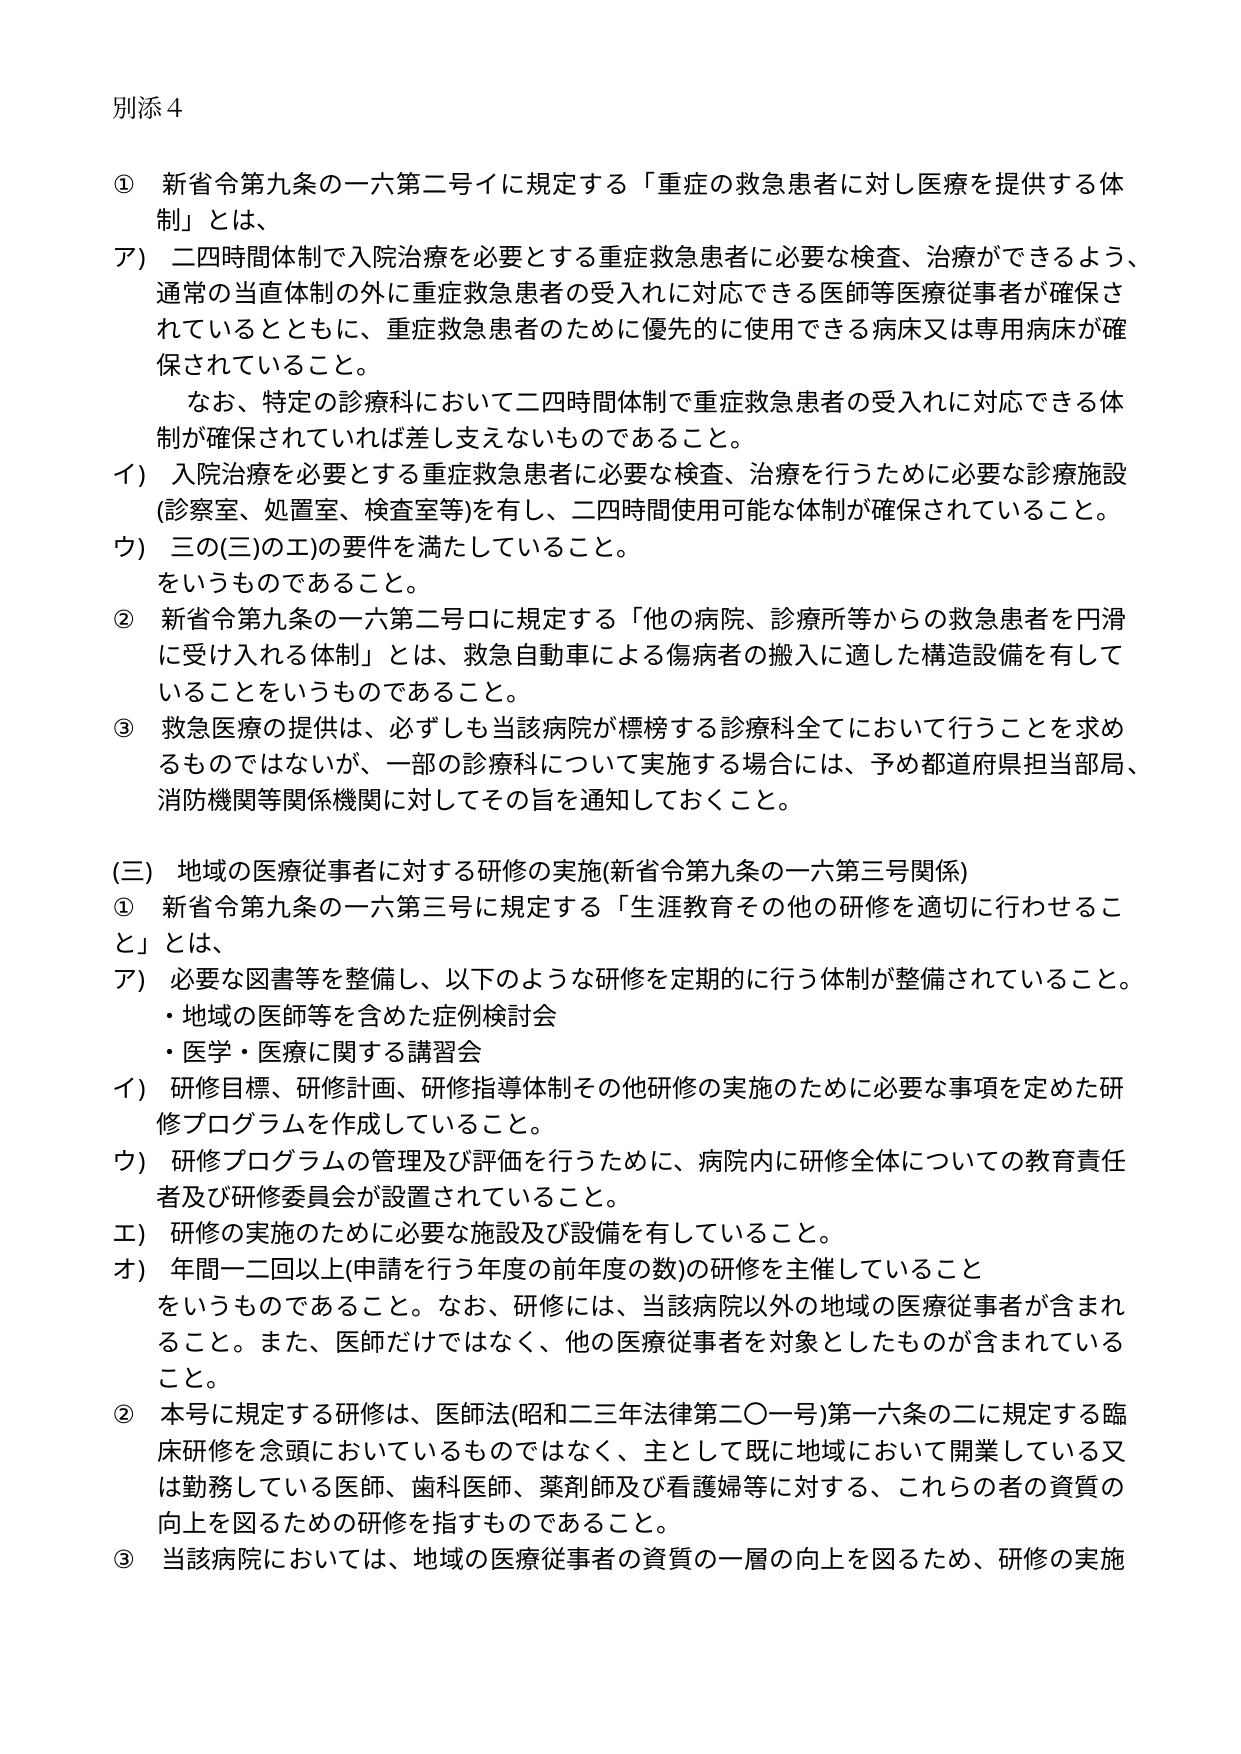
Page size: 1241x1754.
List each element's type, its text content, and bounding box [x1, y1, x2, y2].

text オ) 年間一二回以上(申請を行う年度の前年度の数)の研修を主催していること [113, 1250, 1128, 1286]
text イ) 研修目標、研修計画、研修指導体制その他研修の実施のために必要な事項を定めた研修プログラムを作成していること。 [113, 1068, 1128, 1141]
text ・地域の医師等を含めた症例検討会 [157, 996, 1128, 1032]
text なお、特定の診療科において二四時間体制で重症救急患者の受入れに対応できる体制が確保されていれば差し支えないものであること。 [156, 382, 1128, 454]
text ③ 救急医療の提供は、必ずしも当該病院が標榜する診療科全てにおいて行うことを求めるものではないが、一部の診療科について実施する場合には、予め都道府県担当部局、消防機関等関係機関に対してその旨を通知しておくこと。 [112, 708, 1128, 817]
text ② 本号に規定する研修は、医師法(昭和二三年法律第二〇一号)第一六条の二に規定する臨床研修を念頭においているものではなく、主として既に地域において開業している又は勤務している医師、歯科医師、薬剤師及び看護婦等に対する、これらの者の資質の向上を図るための研修を指すものであること。 [112, 1395, 1128, 1540]
text ア) 必要な図書等を整備し、以下のような研修を定期的に行う体制が整備されていること。 [112, 960, 1128, 996]
text をいうものであること。 [157, 563, 1128, 599]
text をいうものであること。なお、研修には、当該病院以外の地域の医療従事者が含まれること。また、医師だけではなく、他の医療従事者を対象としたものが含まれていること。 [157, 1286, 1128, 1395]
text ① 新省令第九条の一六第三号に規定する「生涯教育その他の研修を適切に行わせること」とは、 [112, 887, 1128, 960]
text エ) 研修の実施のために必要な施設及び設備を有していること。 [113, 1213, 1128, 1250]
text ウ) 研修プログラムの管理及び評価を行うために、病院内に研修全体についての教育責任者及び研修委員会が設置されていること。 [113, 1141, 1128, 1213]
text ウ) 三の(三)のエ)の要件を満たしていること。 [112, 527, 1128, 563]
text ア) 二四時間体制で入院治療を必要とする重症救急患者に必要な検査、治療ができるよう、通常の当直体制の外に重症救急患者の受入れに対応できる医師等医療従事者が確保されているとともに、重症救急患者のために優先的に使用できる病床又は専用病床が確保されていること。 [113, 237, 1128, 382]
text イ) 入院治療を必要とする重症救急患者に必要な検査、治療を行うために必要な診療施設(診察室、処置室、検査室等)を有し、二四時間使用可能な体制が確保されていること。 [113, 454, 1128, 527]
text ・医学・医療に関する講習会 [157, 1032, 1128, 1068]
text ① 新省令第九条の一六第二号イに規定する「重症の救急患者に対し医療を提供する体制」とは、 [113, 164, 1128, 237]
text (三) 地域の医療従事者に対する研修の実施(新省令第九条の一六第三号関係) [112, 851, 1128, 887]
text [112, 1540, 1128, 1576]
text ② 新省令第九条の一六第二号ロに規定する「他の病院、診療所等からの救急患者を円滑に受け入れる体制」とは、救急自動車による傷病者の搬入に適した構造設備を有していることをいうものであること。 [112, 599, 1128, 708]
